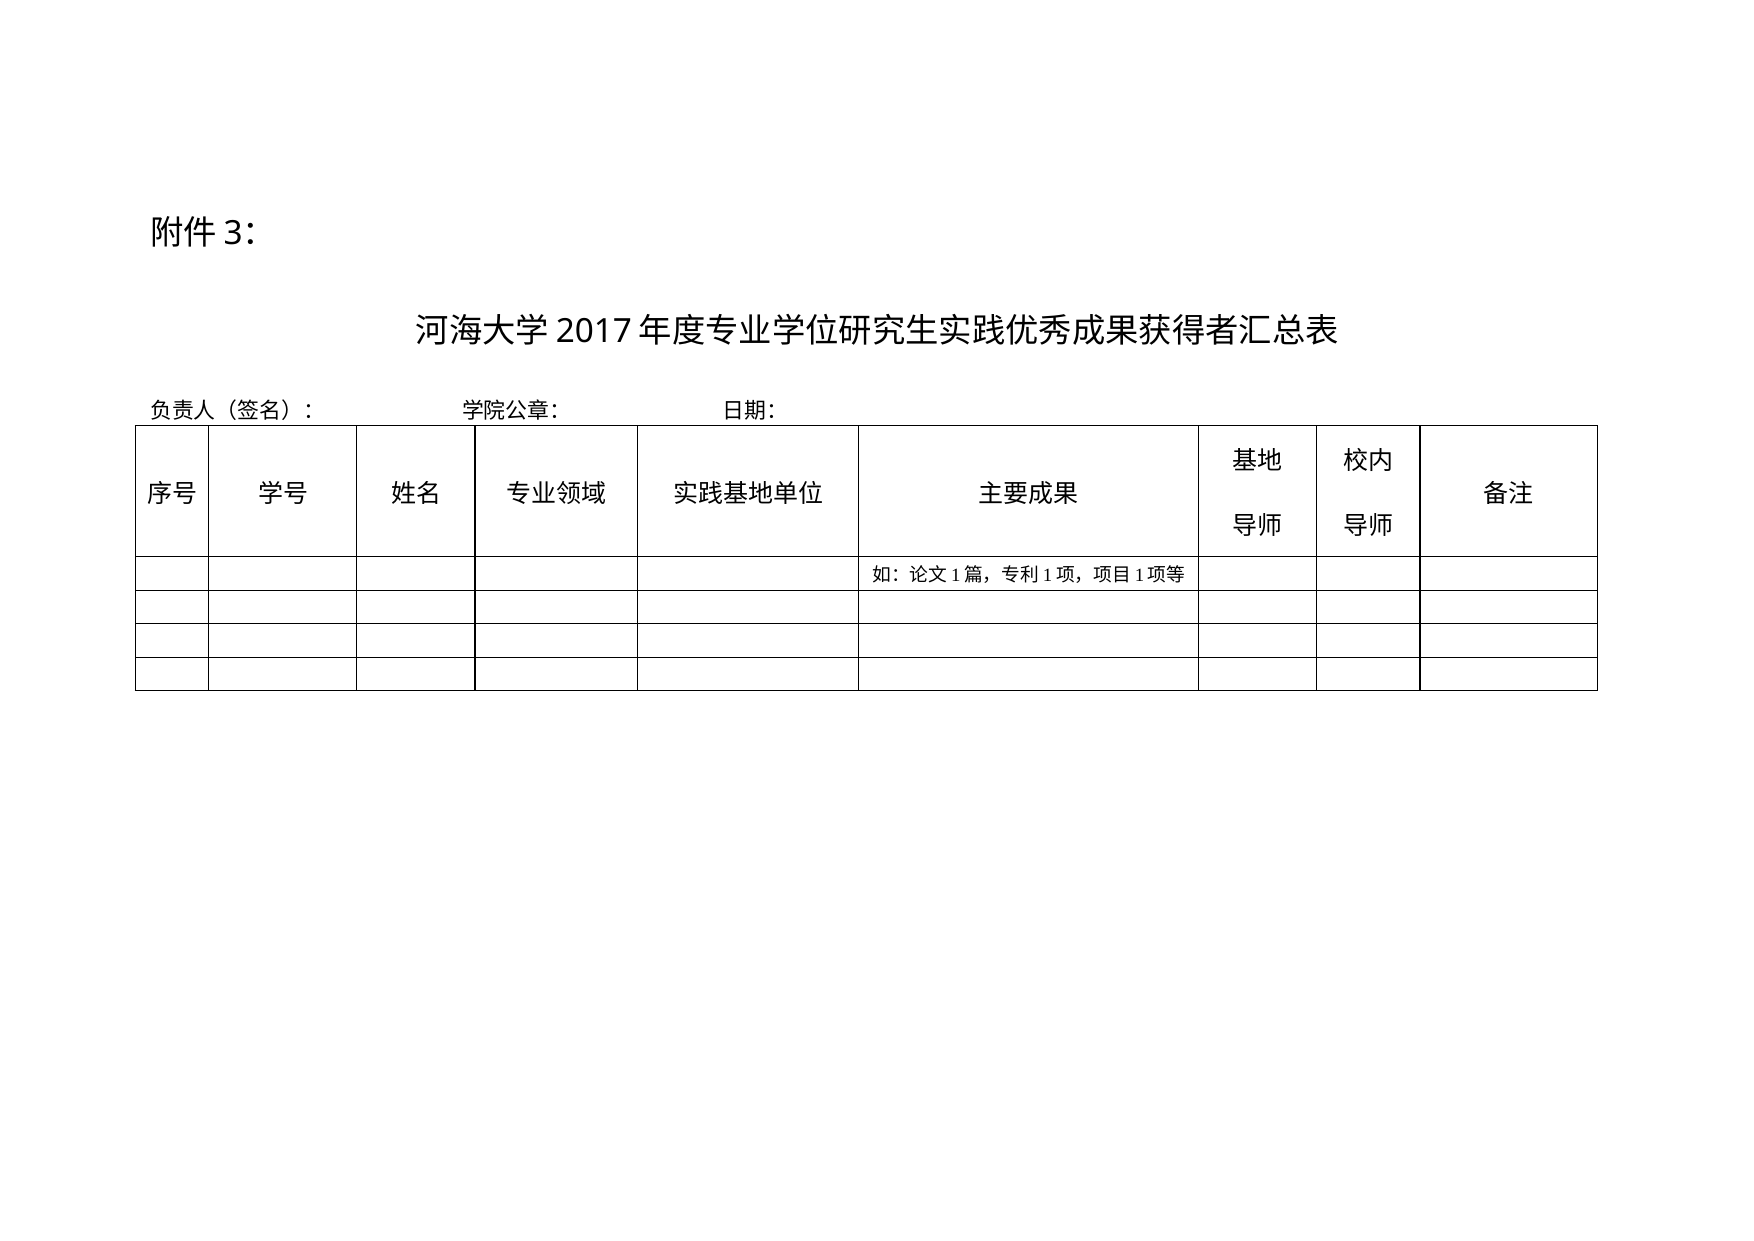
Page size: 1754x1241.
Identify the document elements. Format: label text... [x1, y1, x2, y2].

table_cell [638, 624, 858, 657]
table_cell [209, 591, 356, 623]
table_cell [638, 658, 858, 690]
table_cell [136, 557, 208, 590]
table_cell [136, 658, 208, 690]
table_cell [357, 658, 474, 690]
table_cell [1317, 557, 1419, 590]
table_cell [1317, 624, 1419, 657]
table_header 序号 [136, 426, 208, 556]
table_cell [1421, 591, 1597, 623]
text 负责人（签名）： 学院公章： 日期： [150, 393, 1604, 425]
table_cell [1421, 658, 1597, 690]
table_cell [357, 591, 474, 623]
table_header 主要成果 [859, 426, 1198, 556]
table_cell [1317, 658, 1419, 690]
table_cell [476, 591, 637, 623]
table_cell [1199, 591, 1316, 623]
table_cell [1199, 557, 1316, 590]
table_header 基地 导师 [1199, 426, 1316, 556]
table_header 专业领域 [476, 426, 637, 556]
table_cell [638, 557, 858, 590]
table_cell [859, 591, 1198, 623]
table_cell [1421, 624, 1597, 657]
table_cell [1199, 658, 1316, 690]
table_cell [357, 624, 474, 657]
table_cell [209, 658, 356, 690]
table_cell [638, 591, 858, 623]
table_cell [1421, 557, 1597, 590]
table_header 备注 [1421, 426, 1597, 556]
table_cell 如：论文1篇，专利1项，项目1项等 [859, 557, 1198, 590]
text 河海大学2017年度专业学位研究生实践优秀成果获得者汇总表 [150, 295, 1604, 360]
table_cell [357, 557, 474, 590]
table_cell [136, 591, 208, 623]
table_cell [209, 624, 356, 657]
table_header 姓名 [357, 426, 474, 556]
table_cell [859, 624, 1198, 657]
table_header 校内 导师 [1317, 426, 1419, 556]
table_cell [1199, 624, 1316, 657]
table_header 实践基地单位 [638, 426, 858, 556]
table_cell [476, 658, 637, 690]
table_cell [1317, 591, 1419, 623]
table_cell [859, 658, 1198, 690]
table_header 学号 [209, 426, 356, 556]
table_cell [476, 624, 637, 657]
table_cell [209, 557, 356, 590]
table_cell [136, 624, 208, 657]
table_cell [476, 557, 637, 590]
text 附件3： [150, 198, 1604, 263]
